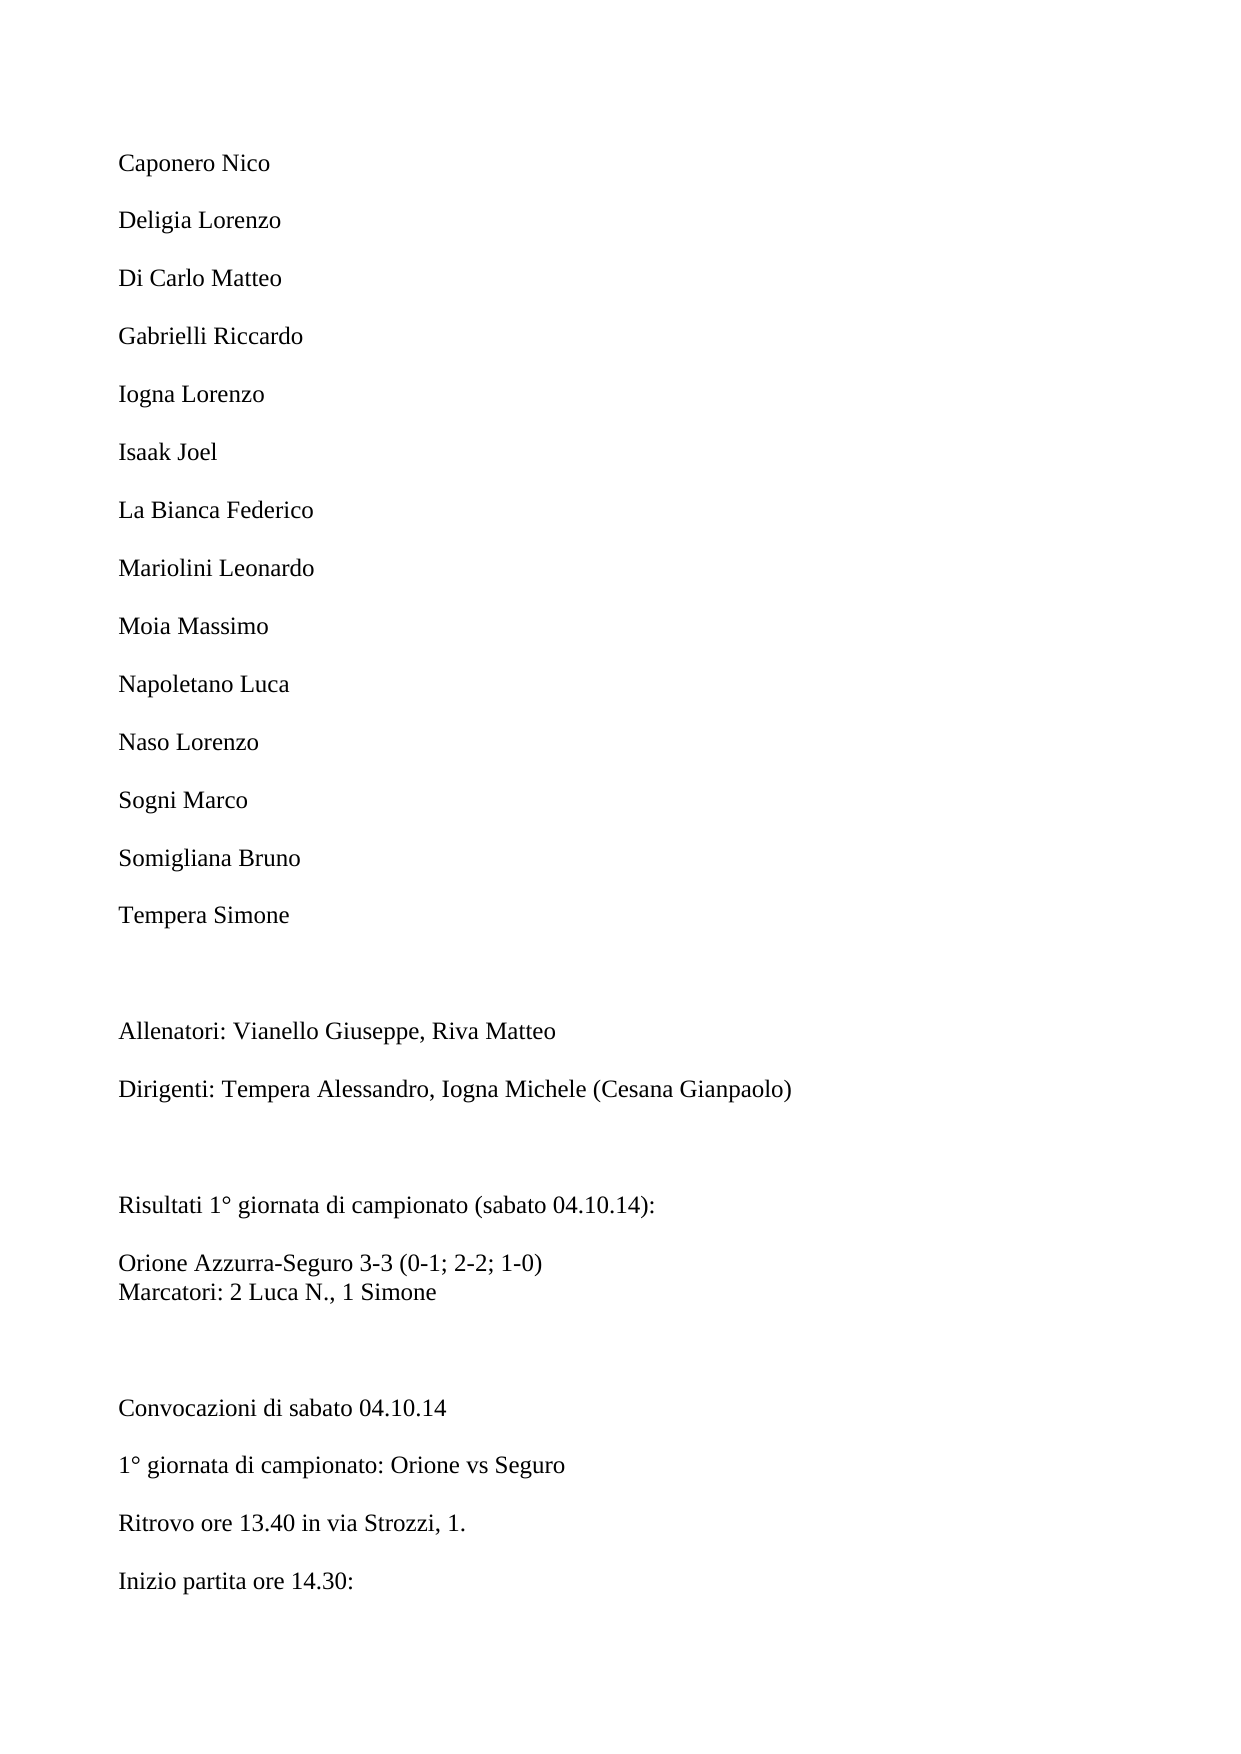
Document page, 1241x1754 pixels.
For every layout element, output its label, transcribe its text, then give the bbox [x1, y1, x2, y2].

text Napoletano Luca [118, 669, 1122, 698]
text Ritrovo ore 13.40 in via Strozzi, 1. [118, 1508, 1122, 1537]
text Sogni Marco [118, 785, 1122, 813]
text Iogna Lorenzo [118, 379, 1122, 408]
text La Bianca Federico [118, 495, 1122, 524]
text Somigliana Bruno [118, 843, 1122, 871]
text Moia Massimo [118, 611, 1122, 640]
text Isaak Joel [118, 437, 1122, 466]
text Risultati 1° giornata di campionato (sabato 04.10.14): [118, 1190, 1122, 1219]
text 1° giornata di campionato: Orione vs Seguro [118, 1451, 1122, 1479]
text Allenatori: Vianello Giuseppe, Riva Matteo [118, 1016, 1122, 1045]
text Gabrielli Riccardo [118, 321, 1122, 350]
text Deligia Lorenzo [118, 206, 1122, 234]
text Convocazioni di sabato 04.10.14 [118, 1393, 1122, 1421]
text Orione Azzurra-Seguro 3-3 (0-1; 2-2; 1-0) Marcatori: 2 Luca N., 1 Simone [118, 1248, 1122, 1306]
text Inizio partita ore 14.30: [118, 1566, 1122, 1595]
text Caponero Nico [118, 148, 1122, 176]
text Tempera Simone [118, 901, 1122, 929]
text Dirigenti: Tempera Alessandro, Iogna Michele (Cesana Gianpaolo) [118, 1074, 1122, 1103]
text Naso Lorenzo [118, 727, 1122, 756]
text Mariolini Leonardo [118, 553, 1122, 582]
text Di Carlo Matteo [118, 263, 1122, 292]
